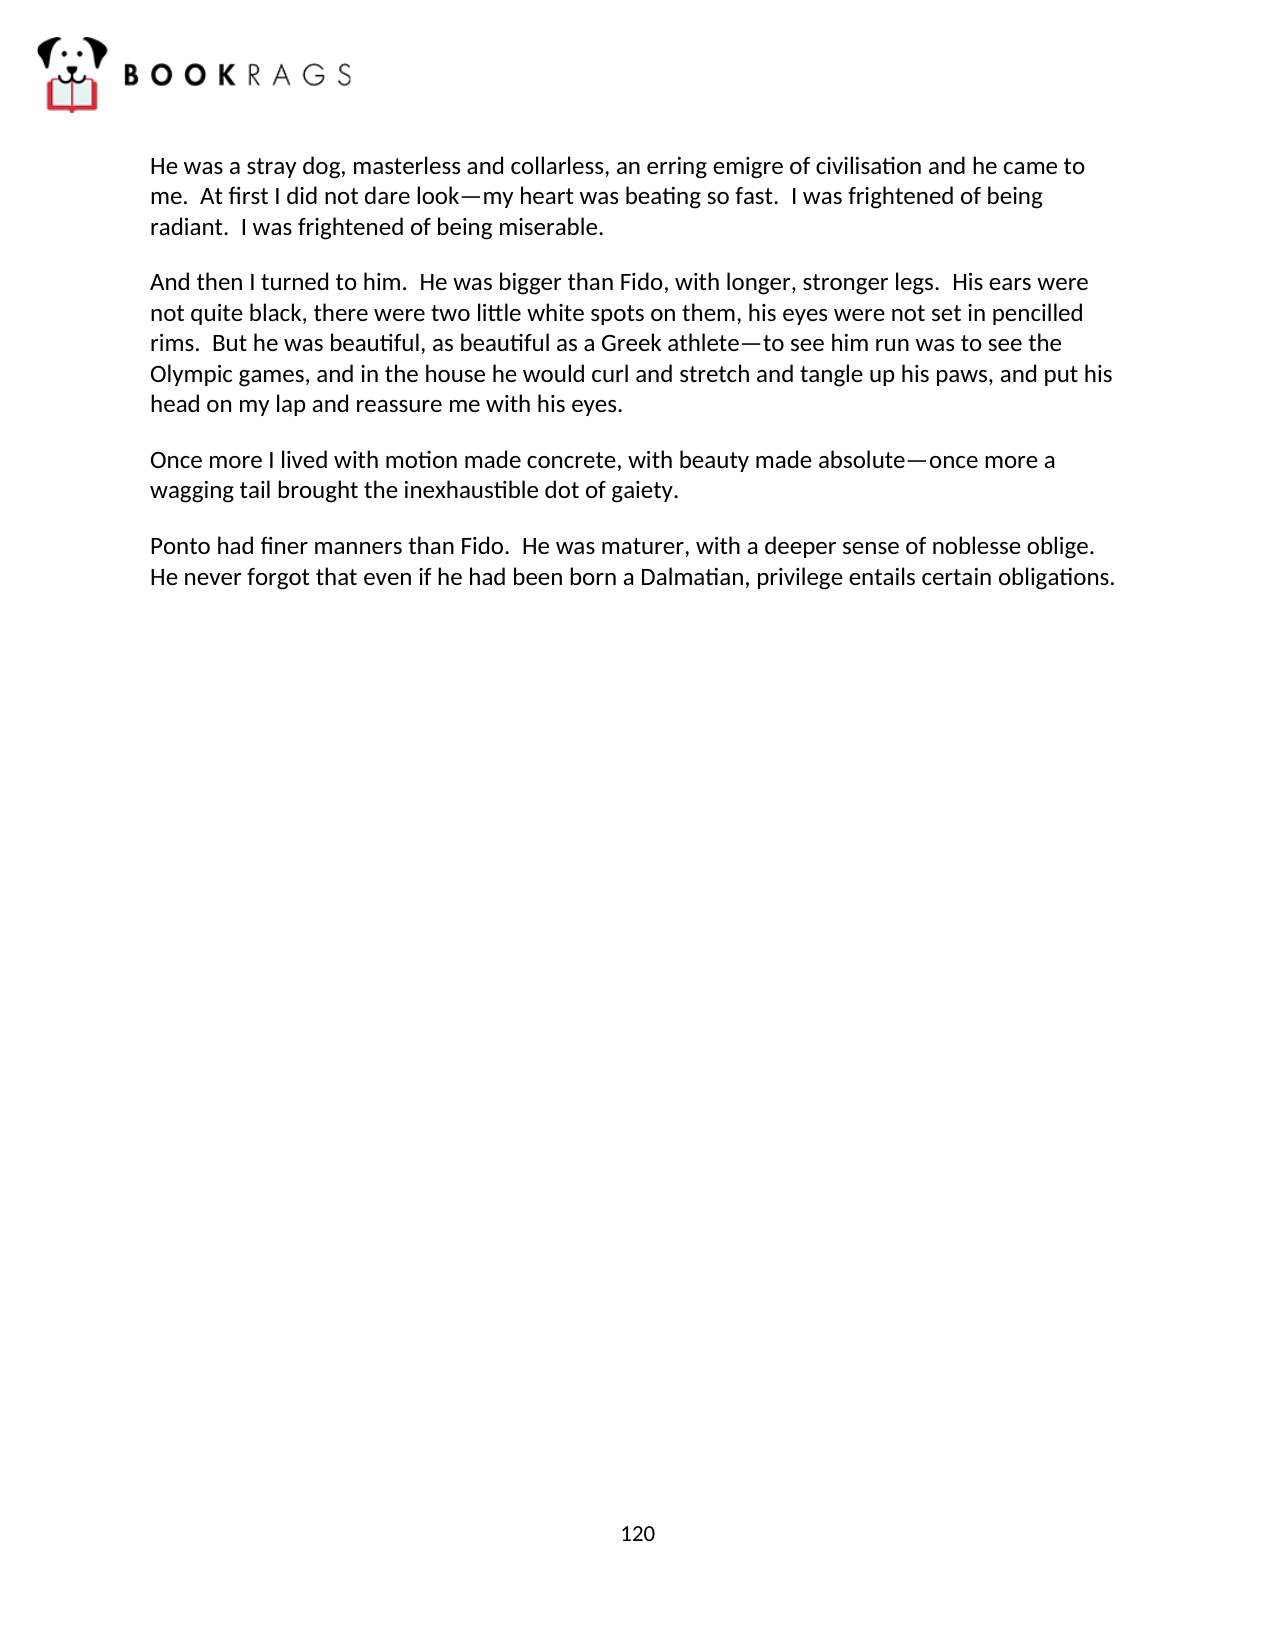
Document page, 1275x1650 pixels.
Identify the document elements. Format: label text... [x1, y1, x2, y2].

text He was a stray dog, masterless and collarless, an erring emigre of civilisation and he came to me. At first I did not dare look—­my heart was beating so fast. I was frightened of being radiant. I was frightened of being miserable. [150, 150, 1125, 242]
text Ponto had finer manners than Fido. He was maturer, with a deeper sense of noblesse oblige. He never forgot that even if he had been born a Dalmatian, privilege entails certain obligations. [150, 530, 1125, 591]
text Once more I lived with motion made concrete, with beauty made absolute—­once more a wagging tail brought the inexhaustible dot of gaiety. [150, 444, 1125, 505]
text And then I turned to him. He was bigger than Fido, with longer, stronger legs. His ears were not quite black, there were two little white spots on them, his eyes were not set in pencilled rims. But he was beautiful, as beautiful as a Greek athlete—­to see him run was to see the Olympic games, and in the house he would curl and stretch and tangle up his paws, and put his head on my lap and reassure me with his eyes. [150, 267, 1125, 419]
picture [37, 37, 351, 113]
